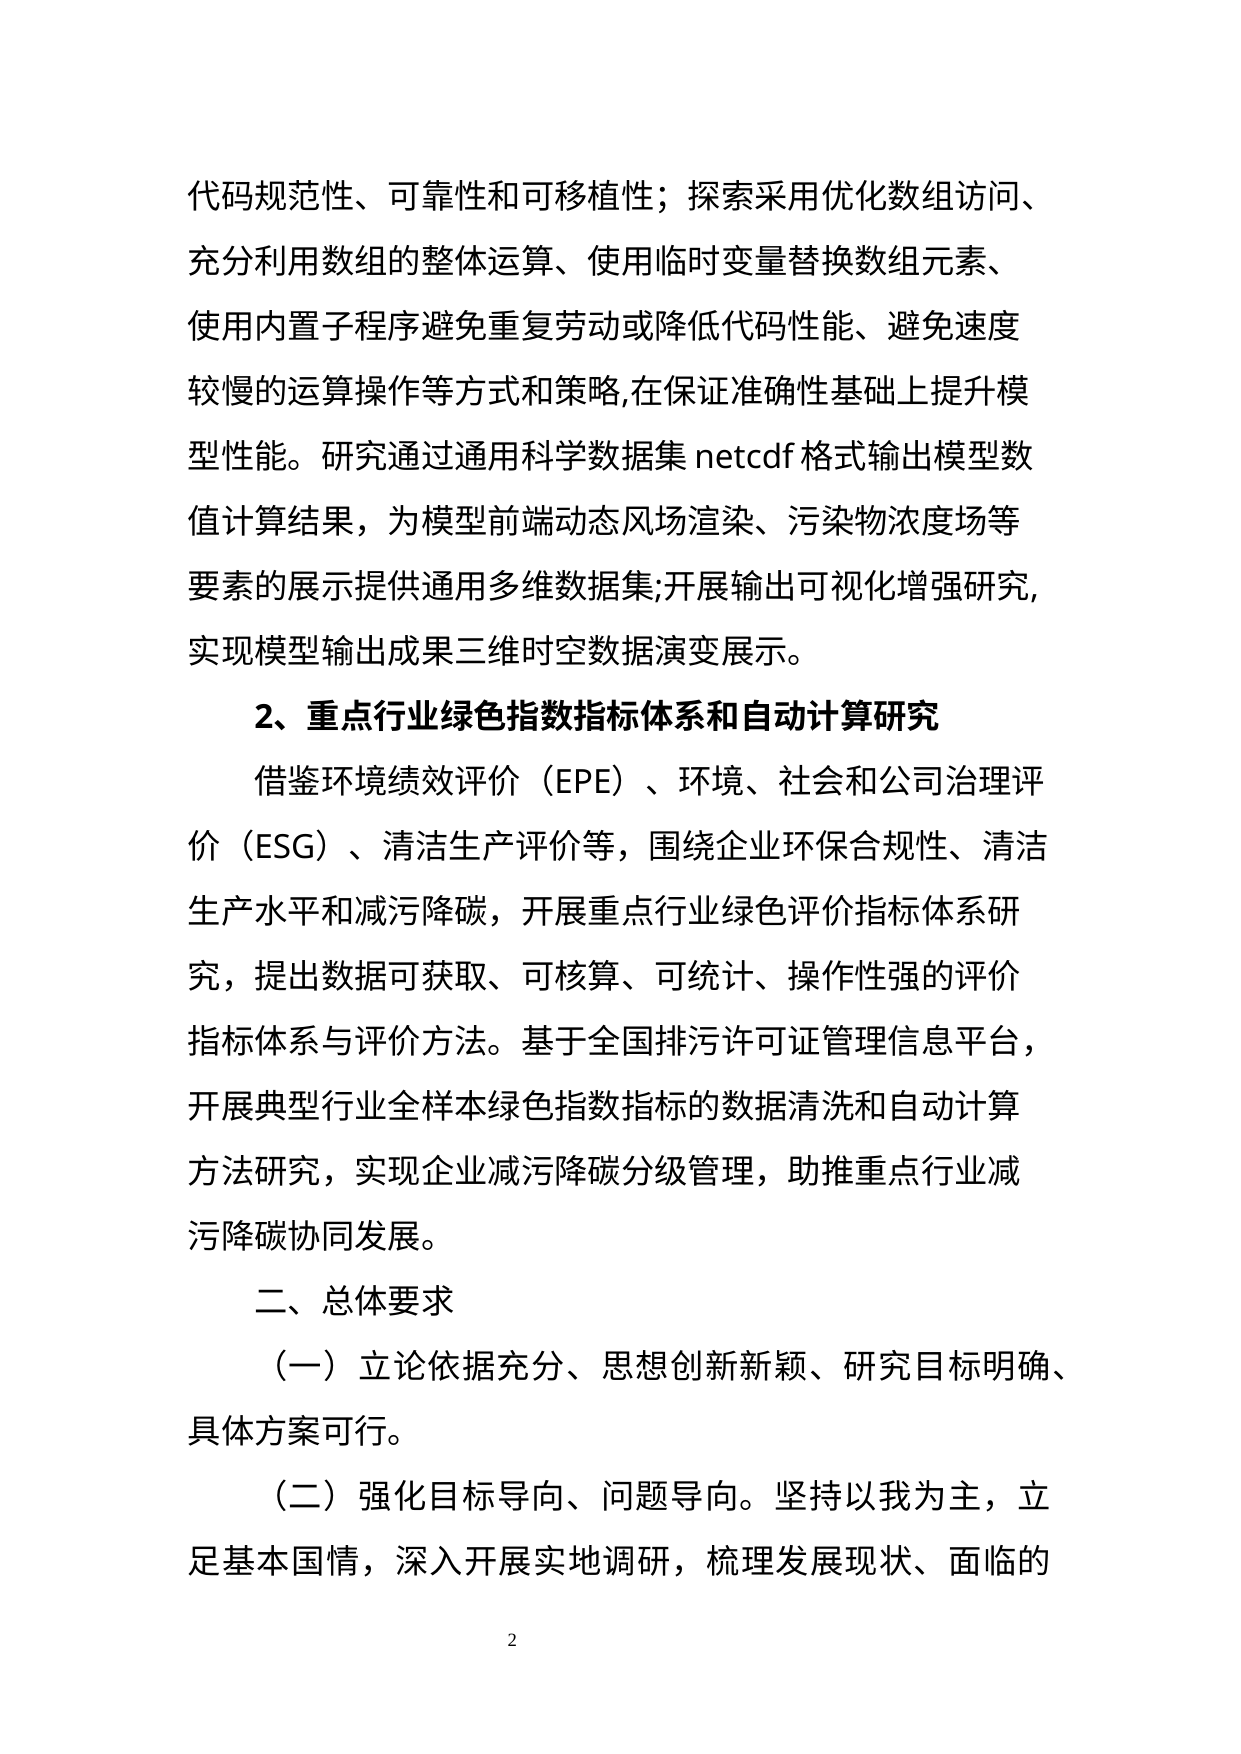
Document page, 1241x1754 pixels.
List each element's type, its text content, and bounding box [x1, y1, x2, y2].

text （一）立论依据充分、思想创新新颖、研究目标明确、具体方案可行。 [187, 1332, 1053, 1462]
text 二、总体要求 [187, 1267, 1053, 1332]
text 2、重点行业绿色指数指标体系和自动计算研究 [187, 682, 1053, 747]
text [187, 162, 1053, 682]
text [187, 1462, 1053, 1592]
text 借鉴环境绩效评价（EPE）、环境、社会和公司治理评价（ESG）、清洁生产评价等，围绕企业环保合规性、清洁生产水平和减污降碳，开展重点行业绿色评价指标体系研究，提出数据可获取、可核算、可统计、操作性强的评价指标体系与评价方法。基于全国排污许可证管理信息平台，开展典型行业全样本绿色指数指标的数据清洗和自动计算方法研究，实现企业减污降碳分级管理，助推重点行业减污降碳协同发展。 [187, 747, 1053, 1267]
